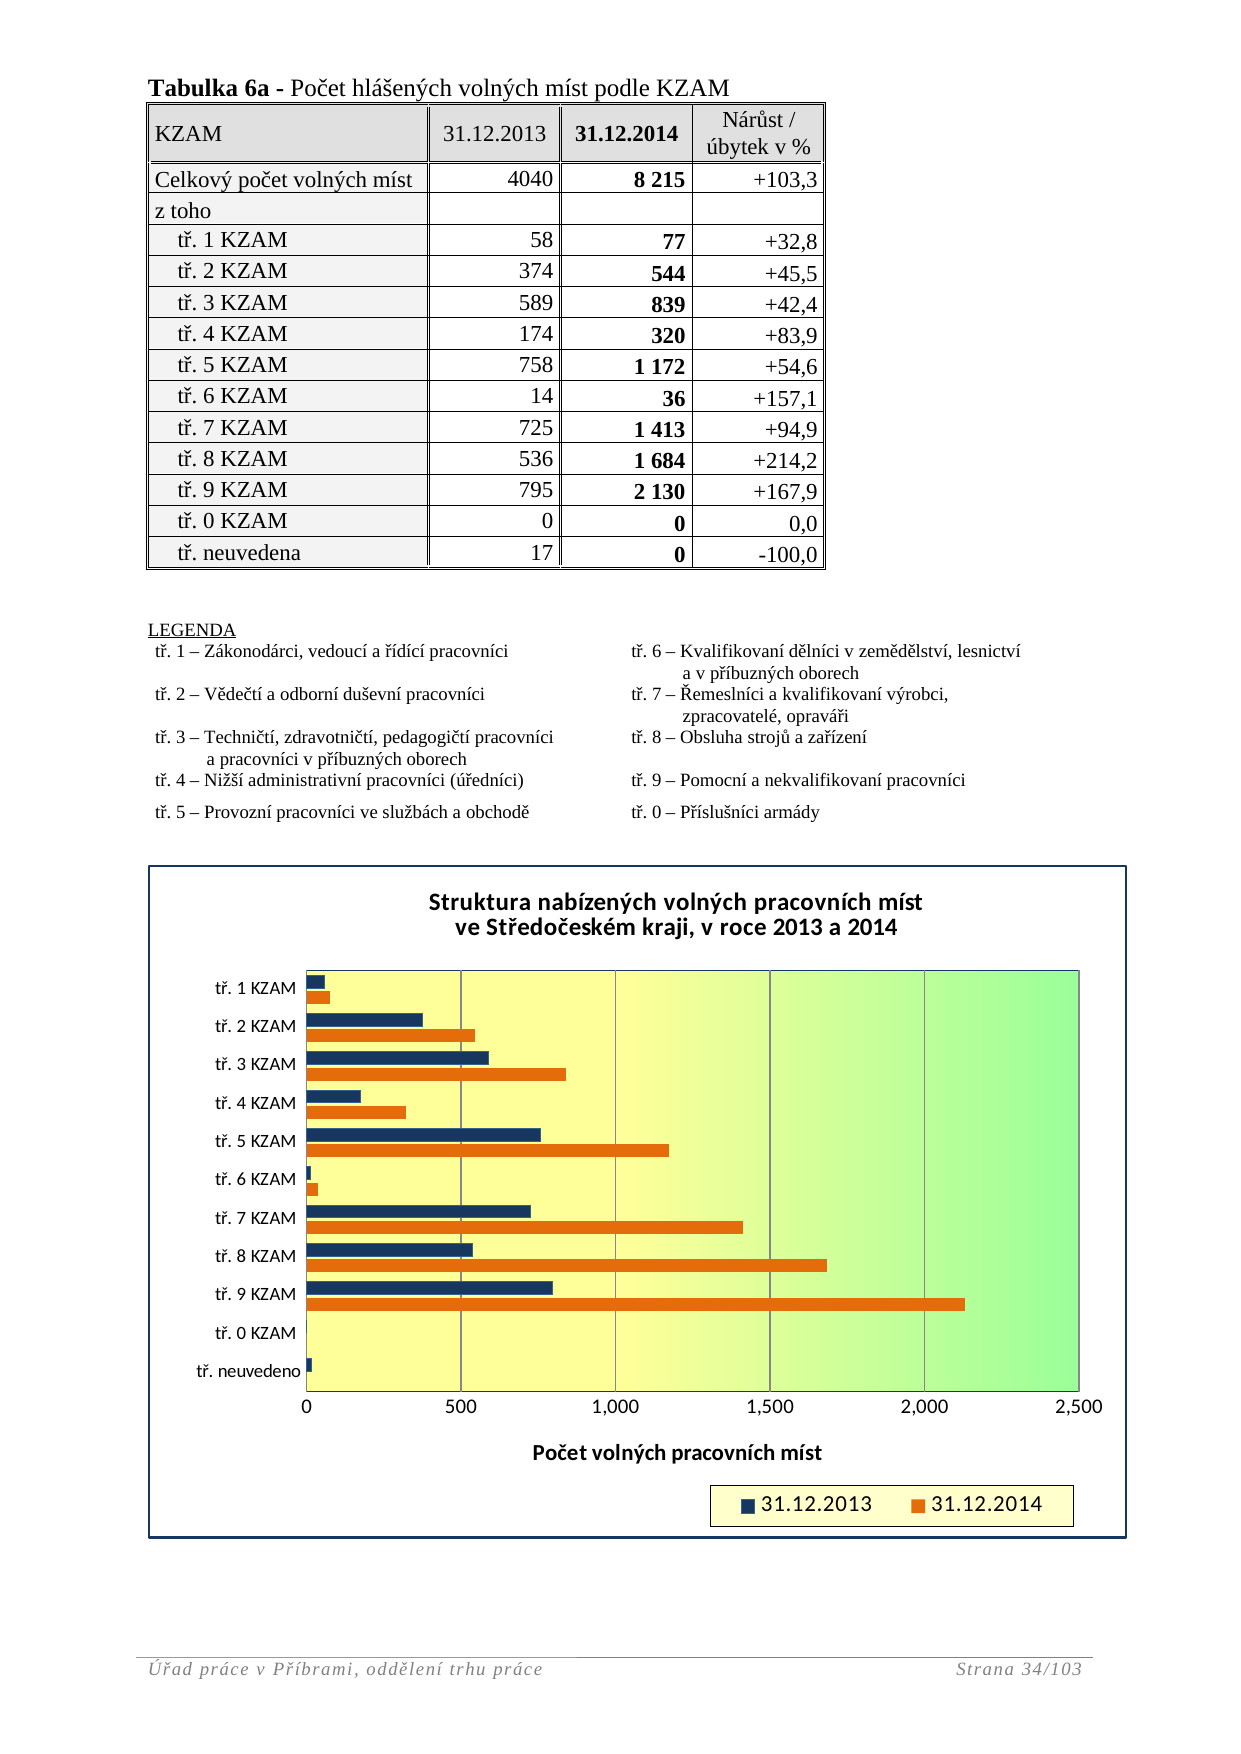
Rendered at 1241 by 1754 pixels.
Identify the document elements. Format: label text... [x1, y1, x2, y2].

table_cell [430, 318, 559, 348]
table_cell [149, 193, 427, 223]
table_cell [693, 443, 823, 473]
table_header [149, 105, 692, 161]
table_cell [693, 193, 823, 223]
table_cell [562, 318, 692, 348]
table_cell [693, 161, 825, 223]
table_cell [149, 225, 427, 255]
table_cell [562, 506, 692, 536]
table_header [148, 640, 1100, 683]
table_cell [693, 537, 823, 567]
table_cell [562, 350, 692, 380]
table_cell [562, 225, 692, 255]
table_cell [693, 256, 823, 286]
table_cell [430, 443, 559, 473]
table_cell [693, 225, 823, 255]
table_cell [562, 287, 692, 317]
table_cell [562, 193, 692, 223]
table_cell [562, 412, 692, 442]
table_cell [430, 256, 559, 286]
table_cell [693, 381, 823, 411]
text LEGENDA [148, 618, 1152, 640]
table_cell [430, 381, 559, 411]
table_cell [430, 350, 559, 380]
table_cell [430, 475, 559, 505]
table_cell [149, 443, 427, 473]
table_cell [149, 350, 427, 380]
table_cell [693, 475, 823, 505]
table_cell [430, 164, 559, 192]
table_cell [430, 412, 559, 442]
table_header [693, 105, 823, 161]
text Tabulka 6a - Počet hlášených volných míst podle KZAM [148, 73, 1152, 102]
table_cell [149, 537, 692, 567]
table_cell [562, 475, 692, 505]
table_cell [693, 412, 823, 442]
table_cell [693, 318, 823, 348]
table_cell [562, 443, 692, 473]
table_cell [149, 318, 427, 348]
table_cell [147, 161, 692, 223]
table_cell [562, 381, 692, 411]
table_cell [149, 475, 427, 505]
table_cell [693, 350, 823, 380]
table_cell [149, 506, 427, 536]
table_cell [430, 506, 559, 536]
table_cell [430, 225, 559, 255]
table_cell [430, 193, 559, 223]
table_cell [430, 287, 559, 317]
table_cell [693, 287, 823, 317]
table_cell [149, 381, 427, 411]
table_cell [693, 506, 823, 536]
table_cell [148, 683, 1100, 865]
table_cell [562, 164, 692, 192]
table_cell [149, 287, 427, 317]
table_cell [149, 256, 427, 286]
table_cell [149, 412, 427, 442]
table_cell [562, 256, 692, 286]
